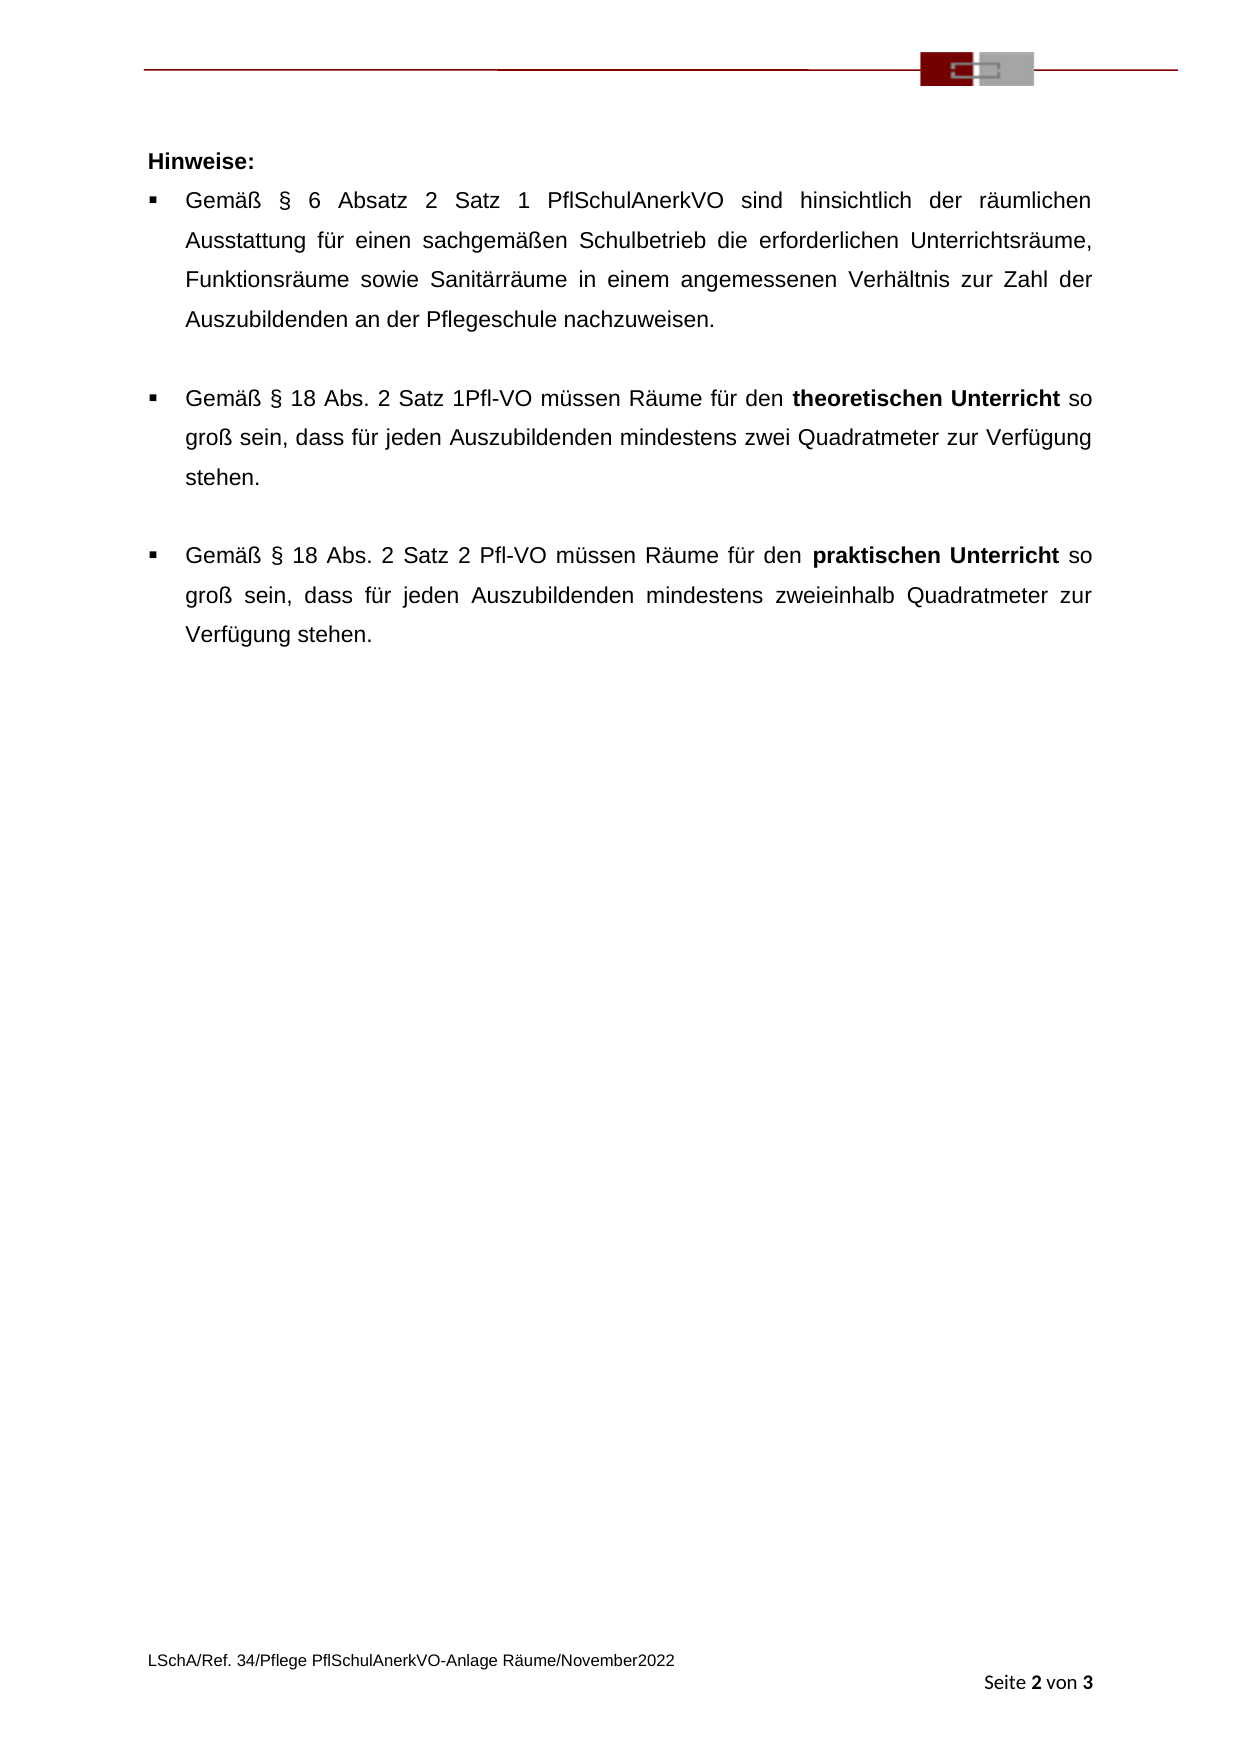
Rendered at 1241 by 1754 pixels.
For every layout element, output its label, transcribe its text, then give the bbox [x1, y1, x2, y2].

picture [920, 52, 1035, 86]
list Gemäß § 18 Abs. 2 Satz 1Pfl-VO müssen Räume für den theoretischen Unterricht so groß sein, dass für jeden Auszubildenden mindestens zwei Quadratmeter zur Verfügung stehen. [148, 384, 1093, 490]
list Gemäß § 18 Abs. 2 Satz 2 Pfl-VO müssen Räume für den praktischen Unterricht so groß sein, dass für jeden Auszubildenden mindestens zweieinhalb Quadratmeter zur Verfügung stehen. [148, 542, 1093, 648]
list Gemäß § 6 Absatz 2 Satz 1 PflSchulAnerkVO sind hinsichtlich der räumlichen Ausstattung für einen sachgemäßen Schulbetrieb die erforderlichen Unterrichtsräume, Funktionsräume sowie Sanitärräume in einem angemessenen Verhältnis zur Zahl der Auszubildenden an der Pflegeschule nachzuweisen. [148, 187, 1093, 332]
text Hinweise: [148, 148, 1093, 174]
